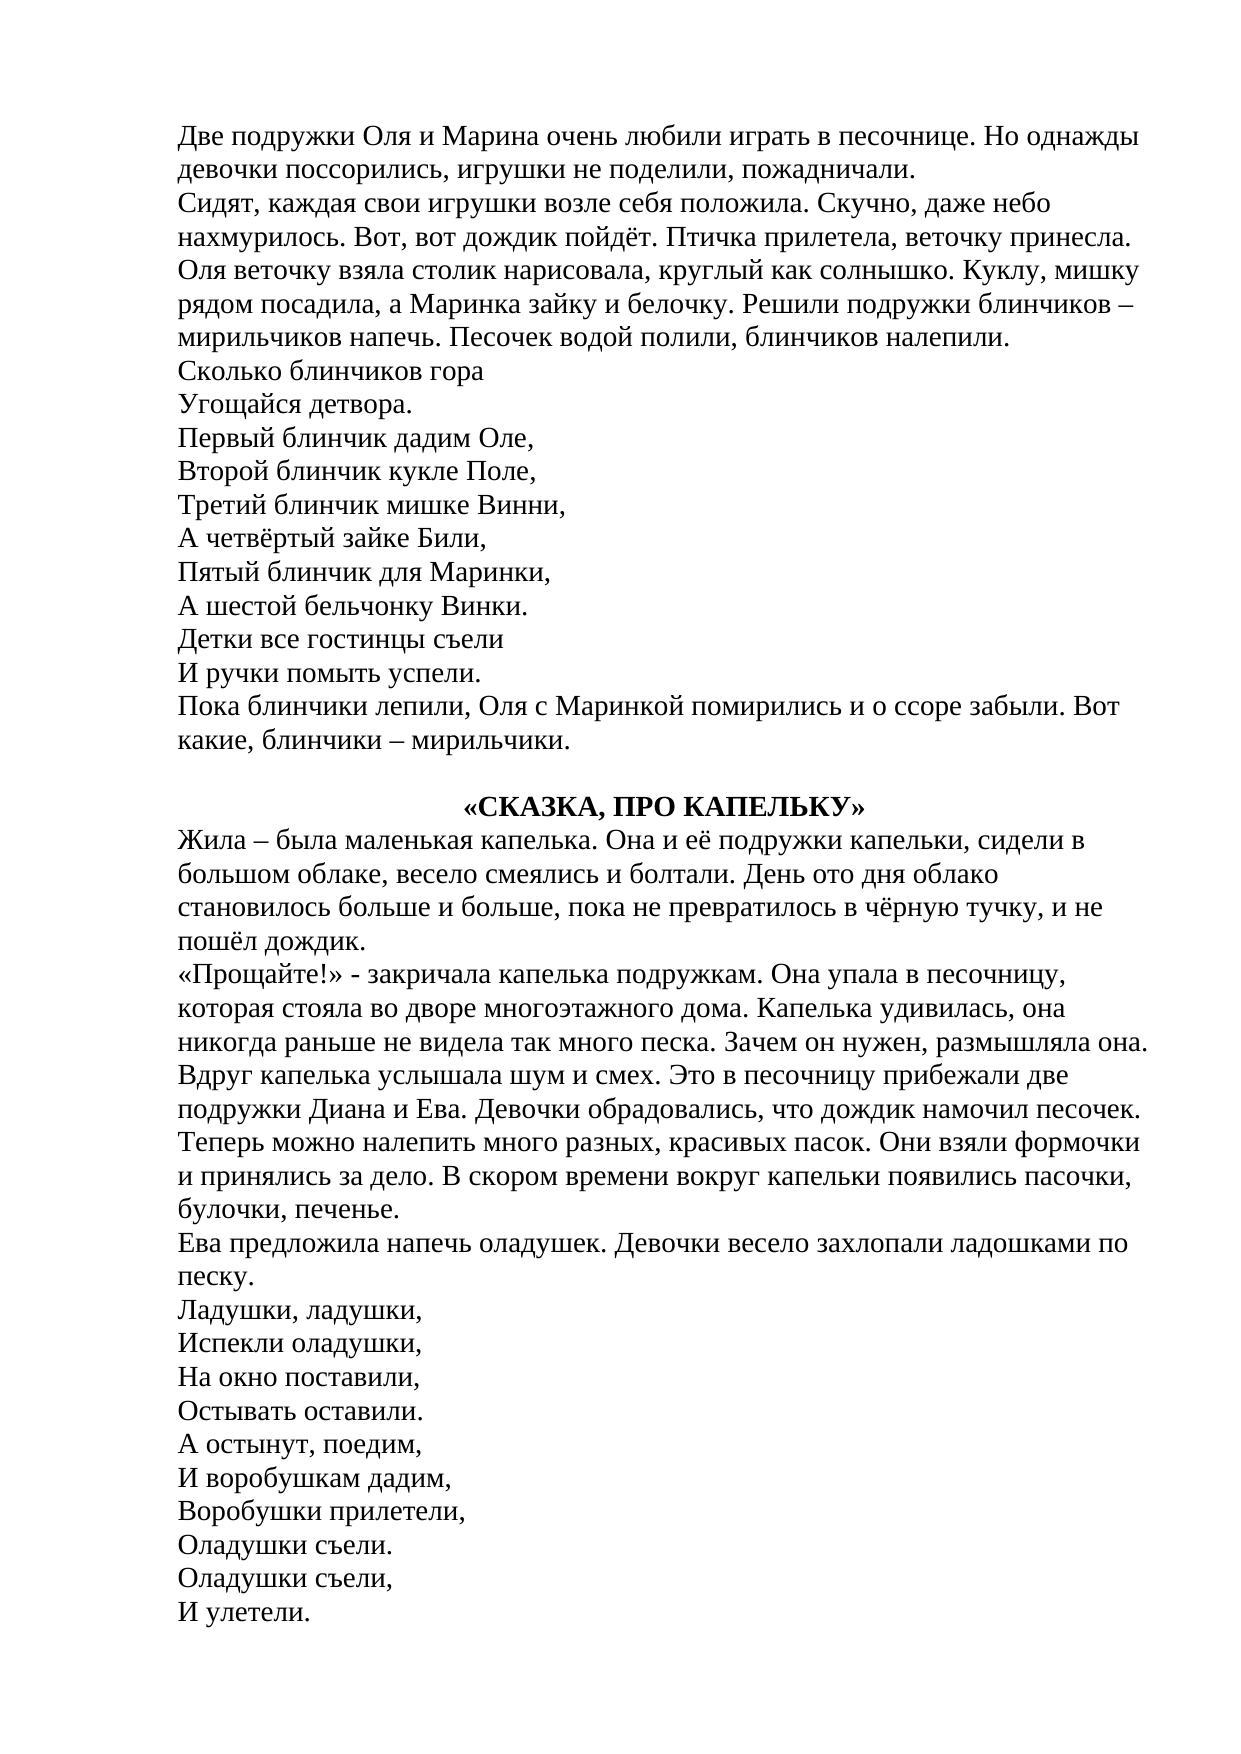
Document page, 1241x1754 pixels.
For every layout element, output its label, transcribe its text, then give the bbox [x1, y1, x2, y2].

text И ручки помыть успели. [177, 655, 1152, 688]
text На окно поставили, [177, 1359, 1152, 1393]
text А четвёртый зайке Били, [177, 521, 1152, 554]
text Воробушки прилетели, [177, 1493, 1152, 1527]
text Ева предложила напечь оладушек. Девочки весело захлопали ладошками по песку. [177, 1225, 1152, 1292]
text И улетели. [177, 1594, 1152, 1627]
text Оладушки съели, [177, 1560, 1152, 1594]
text Третий блинчик мишке Винни, [177, 487, 1152, 521]
text Пока блинчики лепили, Оля с Маринкой помирились и о ссоре забыли. Вот какие, блинчики – мирильчики. [177, 688, 1152, 755]
text Сидят, каждая свои игрушки возле себя положила. Скучно, даже небо нахмурилось. Вот, вот дождик пойдёт. Птичка прилетела, веточку принесла. Оля веточку взяла столик нарисовала, круглый как солнышко. Куклу, мишку рядом посадила, а Маринка зайку и белочку. Решили подружки блинчиков – мирильчиков напечь. Песочек водой полили, блинчиков налепили. [177, 185, 1152, 353]
text Первый блинчик дадим Оле, [177, 420, 1152, 453]
text Второй блинчик кукле Поле, [177, 453, 1152, 487]
text Сколько блинчиков гора [177, 353, 1152, 386]
text Вдруг капелька услышала шум и смех. Это в песочницу прибежали две подружки Диана и Ева. Девочки обрадовались, что дождик намочил песочек. Теперь можно налепить много разных, красивых пасок. Они взяли формочки и принялись за дело. В скором времени вокруг капельки появились пасочки, булочки, печенье. [177, 1057, 1152, 1225]
text А остынут, поедим, [177, 1426, 1152, 1460]
text Ладушки, ладушки, [177, 1292, 1152, 1326]
text И воробушкам дадим, [177, 1460, 1152, 1493]
text Остывать оставили. [177, 1393, 1152, 1426]
text А шестой бельчонку Винки. [177, 588, 1152, 621]
text Детки все гостинцы съели [177, 621, 1152, 655]
text Угощайся детвора. [177, 386, 1152, 420]
text «СКАЗКА, ПРО КАПЕЛЬКУ» [177, 789, 1152, 822]
text Оладушки съели. [177, 1527, 1152, 1560]
text Пятый блинчик для Маринки, [177, 554, 1152, 588]
text Две подружки Оля и Марина очень любили играть в песочнице. Но однажды девочки поссорились, игрушки не поделили, пожадничали. [177, 118, 1152, 185]
text «Прощайте!» - закричала капелька подружкам. Она упала в песочницу, которая стояла во дворе многоэтажного дома. Капелька удивилась, она никогда раньше не видела так много песка. Зачем он нужен, размышляла она. [177, 957, 1152, 1057]
text Жила – была маленькая капелька. Она и её подружки капельки, сидели в большом облаке, весело смеялись и болтали. День ото дня облако становилось больше и больше, пока не превратилось в чёрную тучку, и не пошёл дождик. [177, 822, 1152, 957]
text Испекли оладушки, [177, 1326, 1152, 1359]
